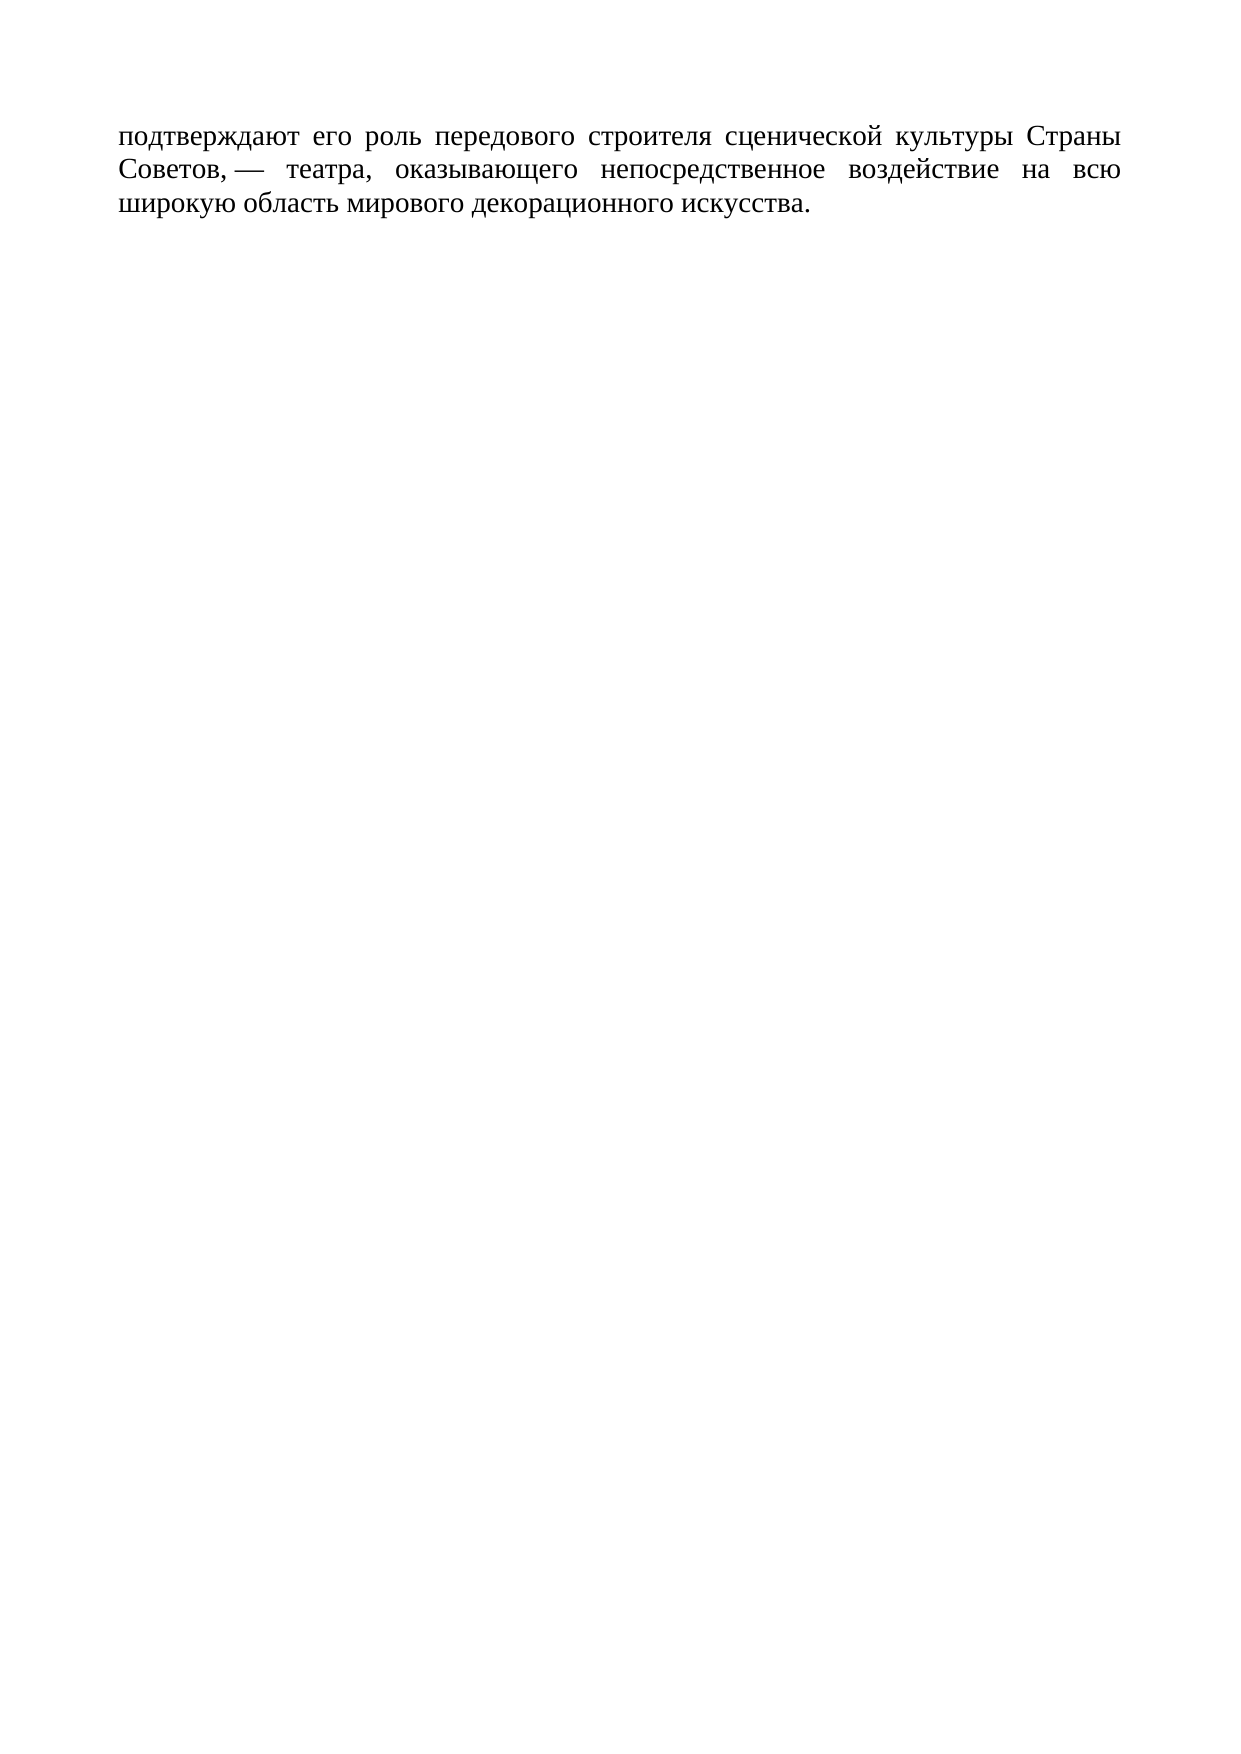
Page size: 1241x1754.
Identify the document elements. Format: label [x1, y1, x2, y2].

text [118, 118, 1122, 219]
